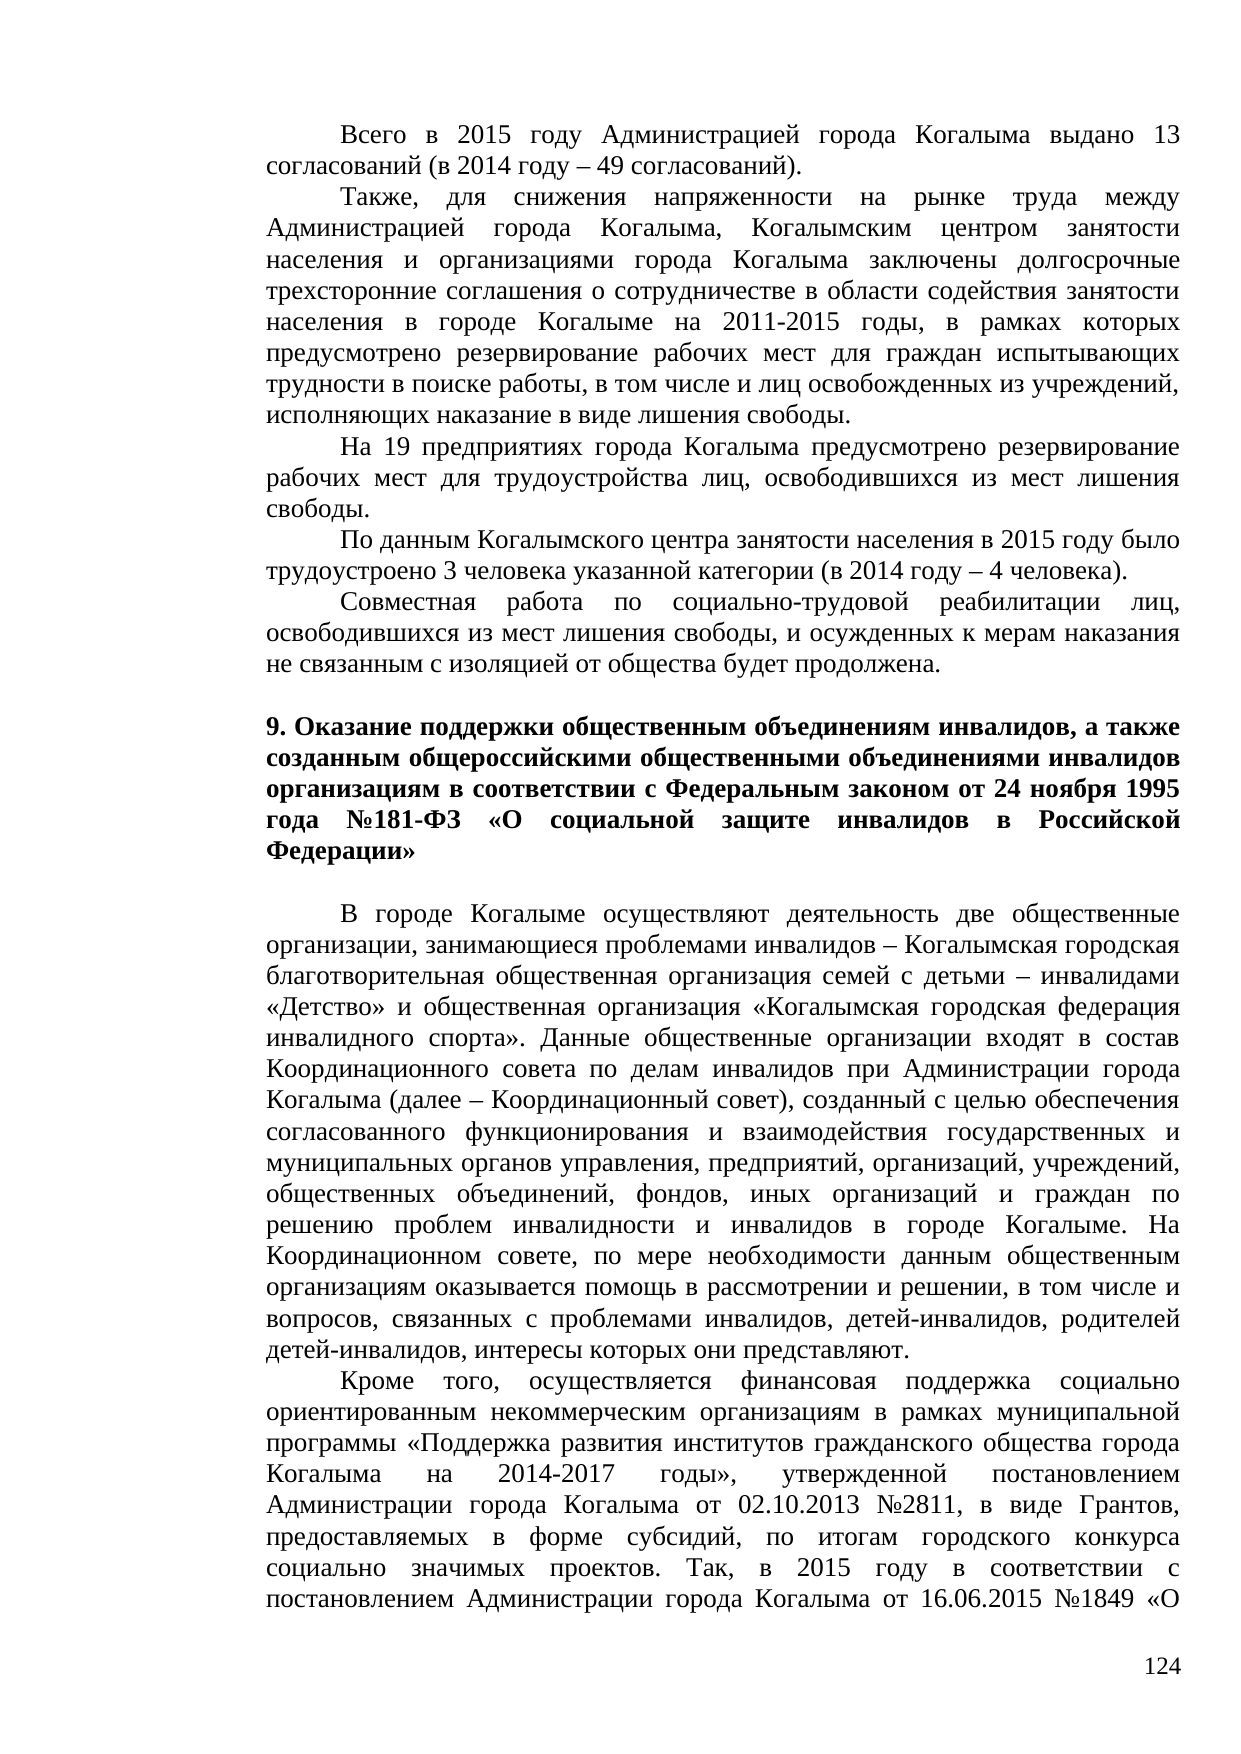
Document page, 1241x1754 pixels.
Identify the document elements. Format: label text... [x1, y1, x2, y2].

list Совместная работа по социально-трудовой реабилитации лиц, освободившихся из мест лишения свободы, и осужденных к мерам наказания не связанным с изоляцией от общества будет продолжена. [266, 585, 1181, 679]
list По данным Когалымского центра занятости населения в 2015 году было трудоустроено 3 человека указанной категории (в 2014 году – 4 человека). [266, 523, 1181, 585]
list На 19 предприятиях города Когалыма предусмотрено резервирование рабочих мест для трудоустройства лиц, освободившихся из мест лишения свободы. [266, 429, 1181, 523]
text В городе Когалыме осуществляют деятельность две общественные организации, занимающиеся проблемами инвалидов – Когалымская городская благотворительная общественная организация семей с детьми – инвалидами «Детство» и общественная организация «Когалымская городская федерация инвалидного спорта». Данные общественные организации входят в состав Координационного совета по делам инвалидов при Администрации города Когалыма (далее – Координационный совет), созданный с целью обеспечения согласованного функционирования и взаимодействия государственных и муниципальных органов управления, предприятий, организаций, учреждений, общественных объединений, фондов, иных организаций и граждан по решению проблем инвалидности и инвалидов в городе Когалыме. На Координационном совете, по мере необходимости данным общественным организациям оказывается помощь в рассмотрении и решении, в том числе и вопросов, связанных с проблемами инвалидов, детей-инвалидов, родителей детей-инвалидов, интересы которых они представляют. [266, 897, 1181, 1364]
list Также, для снижения напряженности на рынке труда между Администрацией города Когалыма, Когалымским центром занятости населения и организациями города Когалыма заключены долгосрочные трехсторонние соглашения о сотрудничестве в области содействия занятости населения в городе Когалыме на 2011-2015 годы, в рамках которых предусмотрено резервирование рабочих мест для граждан испытывающих трудности в поиске работы, в том числе и лиц освобожденных из учреждений, исполняющих наказание в виде лишения свободы. [266, 180, 1181, 429]
list Всего в 2015 году Администрацией города Когалыма выдано 13 согласований (в 2014 году – 49 согласований). [266, 118, 1181, 180]
subtitle 9. Оказание поддержки общественным объединениям инвалидов, а также созданным общероссийскими общественными объединениями инвалидов организациям в соответствии с Федеральным законом от 24 ноября 1995 года №181-ФЗ «О социальной защите инвалидов в Российской Федерации» [266, 710, 1181, 866]
